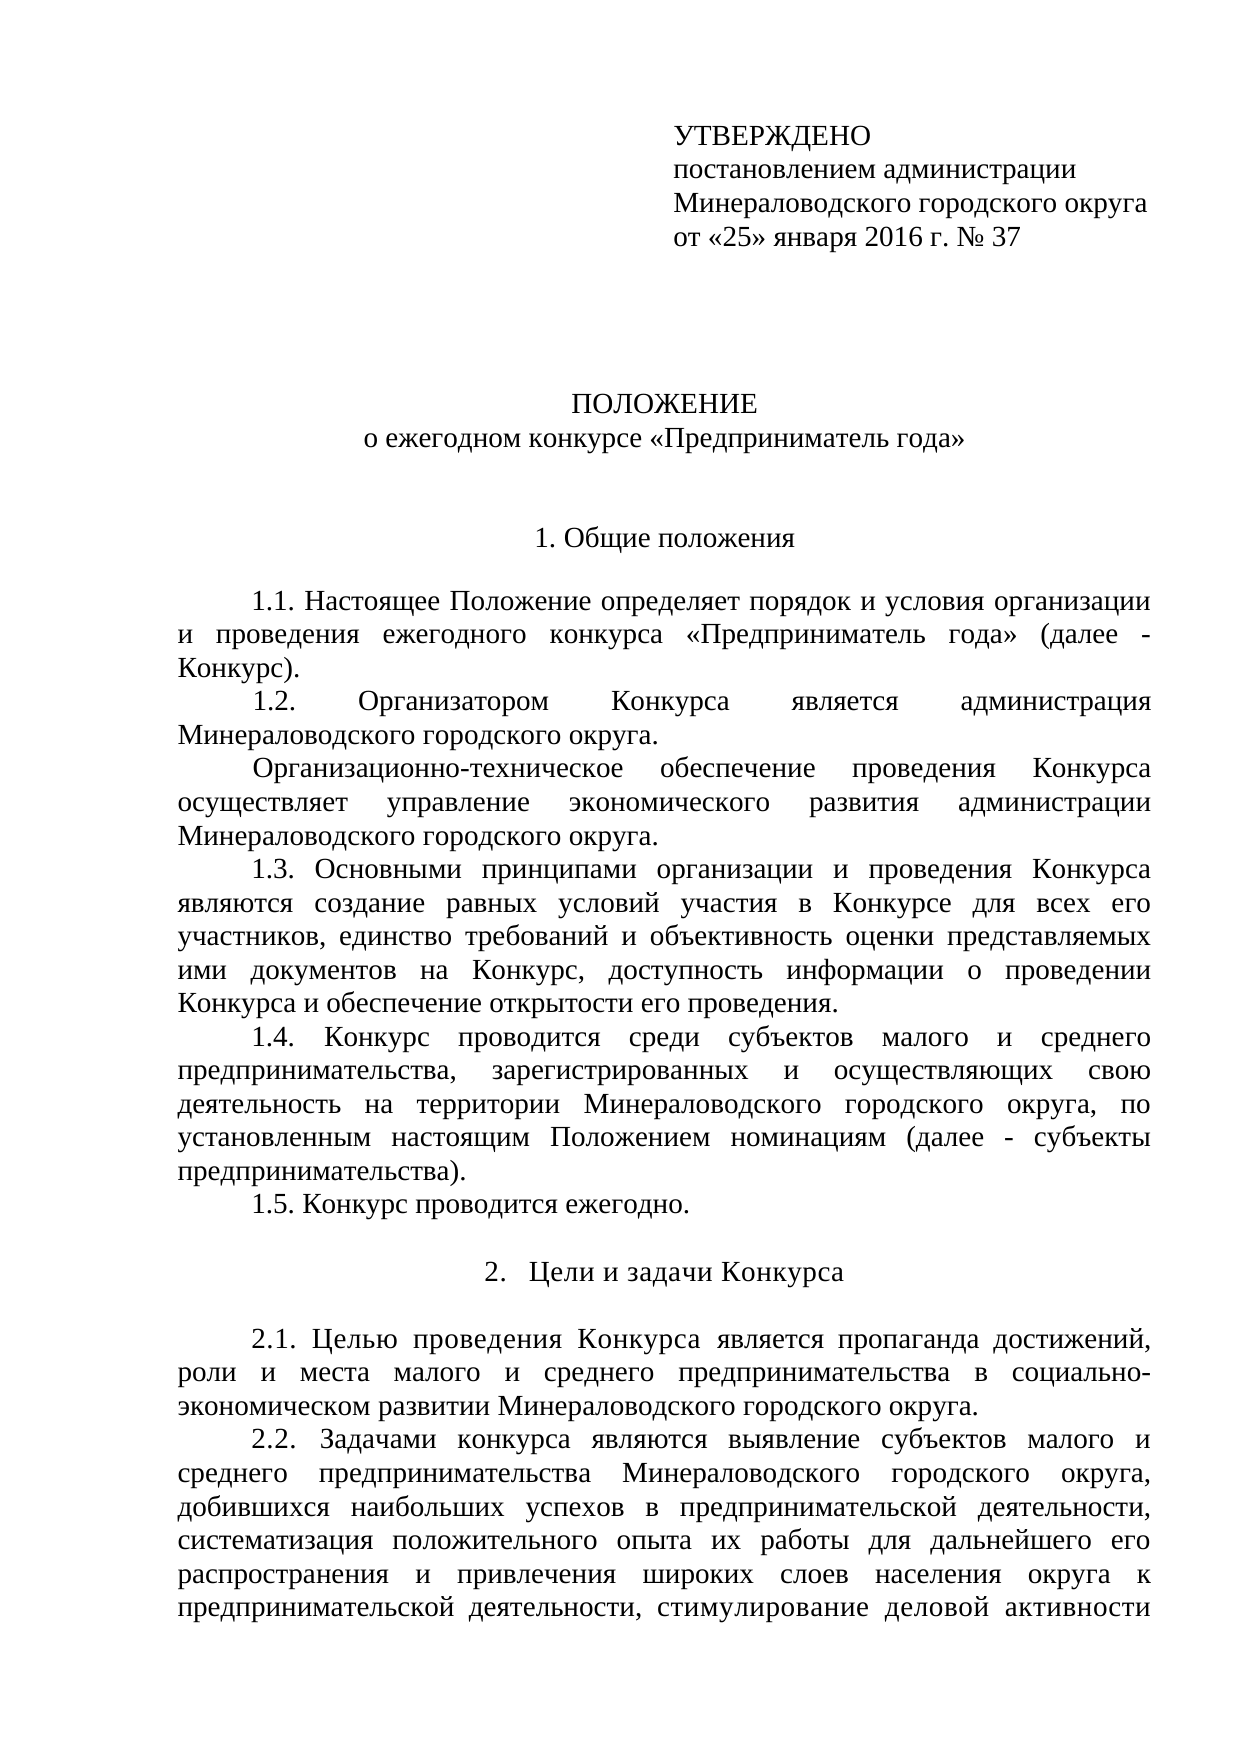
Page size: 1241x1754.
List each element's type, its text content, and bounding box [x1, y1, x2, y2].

text 1.5. Конкурс проводится ежегодно. [177, 1187, 1152, 1220]
text 1.4. Конкурс проводится среди субъектов малого и среднего предпринимательства, зарегистрированных и осуществляющих свою деятельность на территории Минераловодского городского округа, по установленным настоящим Положением номинациям (далее - субъекты предпринимательства). [177, 1019, 1152, 1187]
text 1.3. Основными принципами организации и проведения Конкурса являются создание равных условий участия в Конкурсе для всех его участников, единство требований и объективность оценки представляемых ими документов на Конкурс, доступность информации о проведении Конкурса и обеспечение открытости его проведения. [177, 851, 1152, 1019]
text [177, 1421, 1152, 1623]
text от «25» января 2016 г. № 37 [177, 219, 1152, 252]
text о ежегодном конкурсе «Предприниматель года» [177, 420, 1152, 453]
list Общие положения [177, 521, 1152, 554]
text УТВЕРЖДЕНО [177, 118, 1152, 152]
text Минераловодского городского округа [177, 185, 1152, 219]
list Цели и задачи Конкурса [177, 1254, 1152, 1287]
text 1.1. Настоящее Положение определяет порядок и условия организации и проведения ежегодного конкурса «Предприниматель года» (далее - Конкурс). [177, 583, 1152, 683]
text Организационно-техническое обеспечение проведения Конкурса осуществляет управление экономического развития администрации Минераловодского городского округа. [177, 751, 1152, 851]
text 1.2. Организатором Конкурса является администрация Минераловодского городского округа. [177, 683, 1152, 751]
text ПОЛОЖЕНИЕ [177, 386, 1152, 420]
text 2.1. Целью проведения Конкурса является пропаганда достижений, роли и места малого и среднего предпринимательства в социально-экономическом развитии Минераловодского городского округа. [177, 1321, 1152, 1421]
text постановлением администрации [177, 152, 1152, 185]
